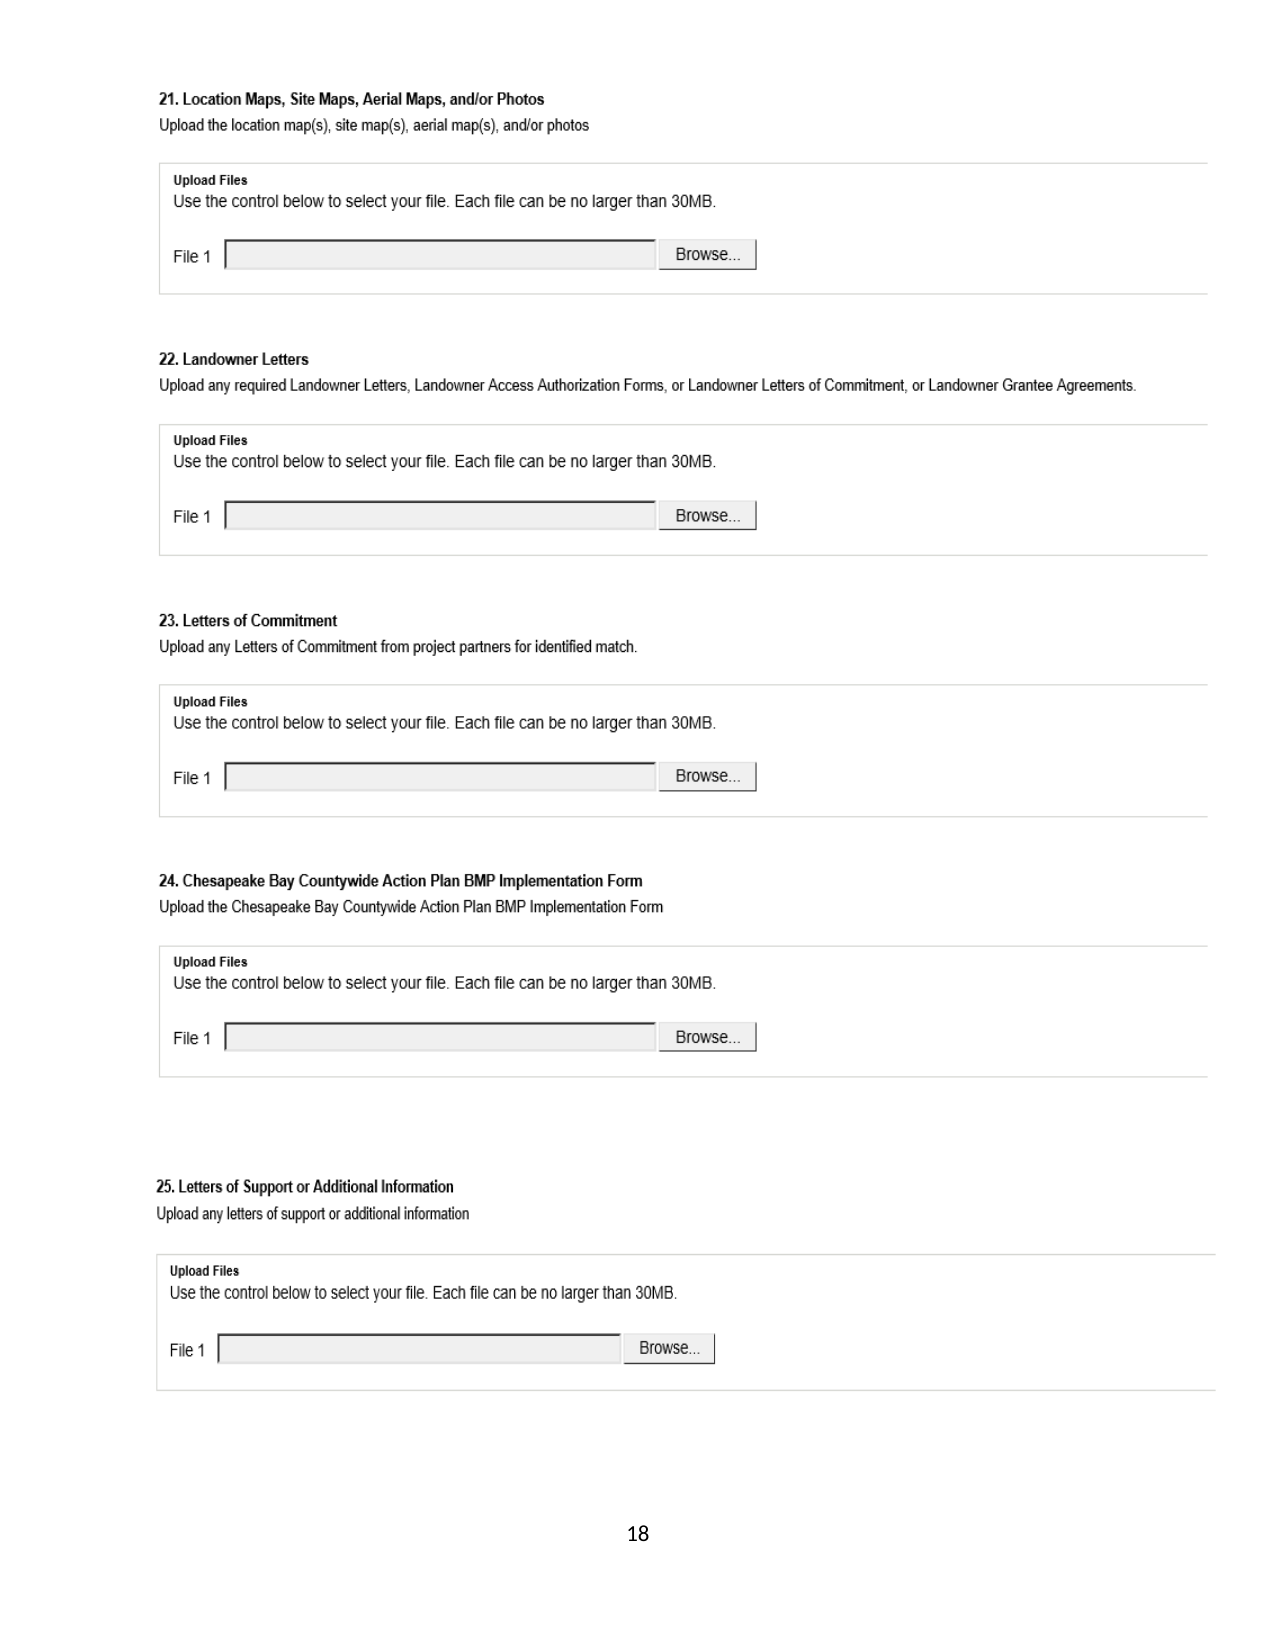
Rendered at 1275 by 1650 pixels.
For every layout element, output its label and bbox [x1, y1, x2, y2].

picture [150, 1140, 1216, 1436]
picture [150, 75, 1208, 1122]
